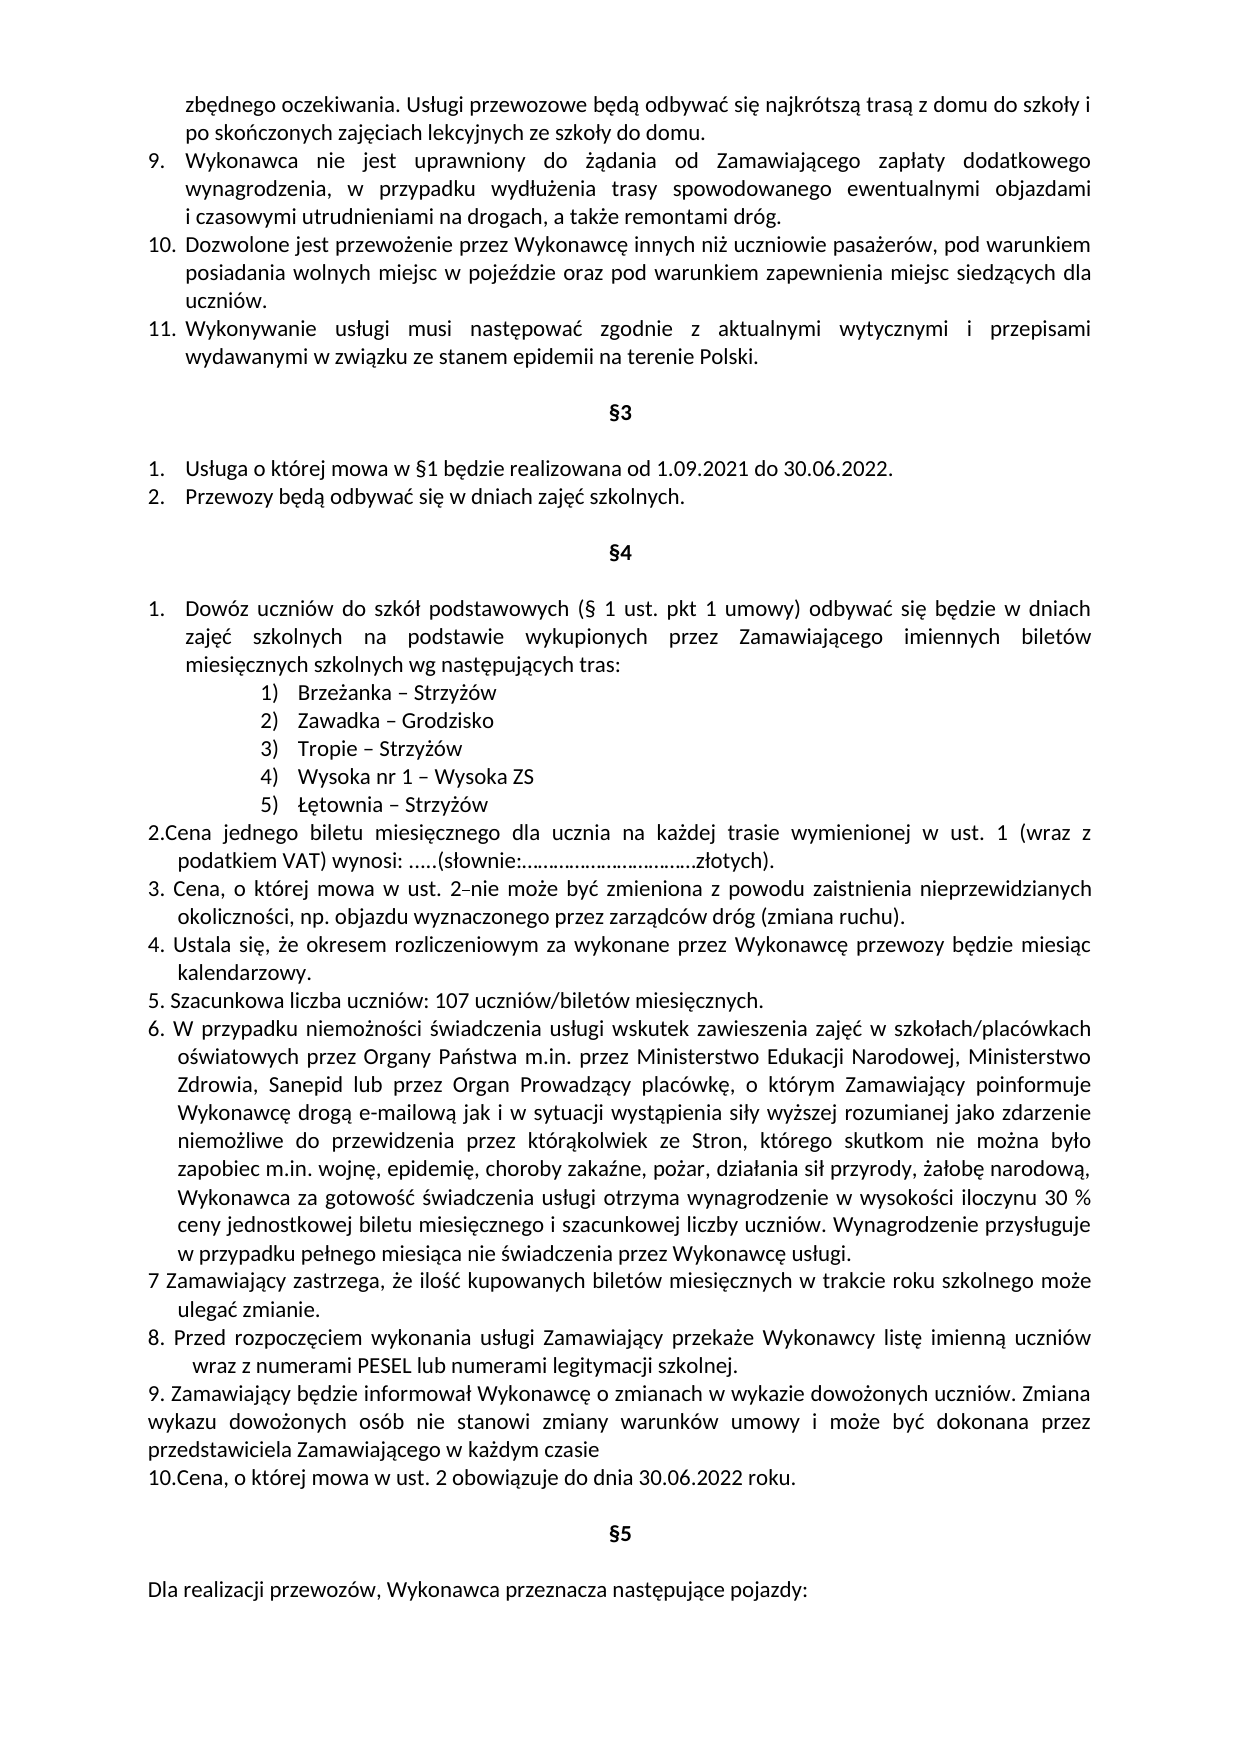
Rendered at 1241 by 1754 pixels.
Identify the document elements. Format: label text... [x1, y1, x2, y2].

text 4. Ustala się, że okresem rozliczeniowym za wykonane przez Wykonawcę przewozy będzie miesiąc kalendarzowy. [148, 930, 1093, 986]
text 2.Cena jednego biletu miesięcznego dla ucznia na każdej trasie wymienionej w ust. 1 (wraz z podatkiem VAT) wynosi: .....(słownie:……………………………złotych). [148, 818, 1093, 874]
text §4 [148, 538, 1093, 566]
text 6. W przypadku niemożności świadczenia usługi wskutek zawieszenia zajęć w szkołach/placówkach oświatowych przez Organy Państwa m.in. przez Ministerstwo Edukacji Narodowej, Ministerstwo Zdrowia, Sanepid lub przez Organ Prowadzący placówkę, o którym Zamawiający poinformuje Wykonawcę drogą e-mailową jak i w sytuacji wystąpienia siły wyższej rozumianej jako zdarzenie niemożliwe do przewidzenia przez którąkolwiek ze Stron, którego skutkom nie można było zapobiec m.in. wojnę, epidemię, choroby zakaźne, pożar, działania sił przyrody, żałobę narodową, Wykonawca za gotowość świadczenia usługi otrzyma wynagrodzenie w wysokości iloczynu 30 % ceny jednostkowej biletu miesięcznego i szacunkowej liczby uczniów. Wynagrodzenie przysługuje w przypadku pełnego miesiąca nie świadczenia przez Wykonawcę usługi. [148, 1014, 1093, 1267]
list Tropie – Strzyżów [260, 734, 1093, 762]
text 5. Szacunkowa liczba uczniów: 107 uczniów/biletów miesięcznych. [148, 986, 1093, 1014]
text 8. Przed rozpoczęciem wykonania usługi Zamawiający przekaże Wykonawcy listę imienną uczniów wraz z numerami PESEL lub numerami legitymacji szkolnej. [148, 1323, 1093, 1379]
text Dla realizacji przewozów, Wykonawca przeznacza następujące pojazdy: [148, 1575, 1093, 1603]
list Łętownia – Strzyżów [260, 790, 1093, 818]
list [148, 90, 1093, 146]
text 7 Zamawiający zastrzega, że ilość kupowanych biletów miesięcznych w trakcie roku szkolnego może ulegać zmianie. [148, 1267, 1093, 1323]
list Wykonawca nie jest uprawniony do żądania od Zamawiającego zapłaty dodatkowego wynagrodzenia, w przypadku wydłużenia trasy spowodowanego ewentualnymi objazdami i czasowymi utrudnieniami na drogach, a także remontami dróg. [148, 146, 1093, 230]
list Przewozy będą odbywać się w dniach zajęć szkolnych. [148, 482, 1093, 510]
text 10.Cena, o której mowa w ust. 2 obowiązuje do dnia 30.06.2022 roku. [148, 1463, 1093, 1491]
list Brzeżanka – Strzyżów [260, 678, 1093, 706]
list Usługa o której mowa w §1 będzie realizowana od 1.09.2021 do 30.06.2022. [148, 454, 1093, 482]
list Wykonywanie usługi musi następować zgodnie z aktualnymi wytycznymi i przepisami wydawanymi w związku ze stanem epidemii na terenie Polski. [148, 314, 1093, 370]
list Zawadka – Grodzisko [260, 706, 1093, 734]
list Dozwolone jest przewożenie przez Wykonawcę innych niż uczniowie pasażerów, pod warunkiem posiadania wolnych miejsc w pojeździe oraz pod warunkiem zapewnienia miejsc siedzących dla uczniów. [148, 230, 1093, 314]
text §3 [148, 398, 1093, 426]
text 9. Zamawiający będzie informował Wykonawcę o zmianach w wykazie dowożonych uczniów. Zmiana wykazu dowożonych osób nie stanowi zmiany warunków umowy i może być dokonana przez przedstawiciela Zamawiającego w każdym czasie [148, 1379, 1093, 1463]
list Dowóz uczniów do szkół podstawowych (§ 1 ust. pkt 1 umowy) odbywać się będzie w dniach zajęć szkolnych na podstawie wykupionych przez Zamawiającego imiennych biletów miesięcznych szkolnych wg następujących tras: [148, 594, 1093, 678]
text 3. Cena, o której mowa w ust. 2 nie może być zmieniona z powodu zaistnienia nieprzewidzianych okoliczności, np. objazdu wyznaczonego przez zarządców dróg (zmiana ruchu). [148, 874, 1093, 930]
text §5 [148, 1519, 1093, 1547]
list Wysoka nr 1 – Wysoka ZS [260, 762, 1093, 790]
